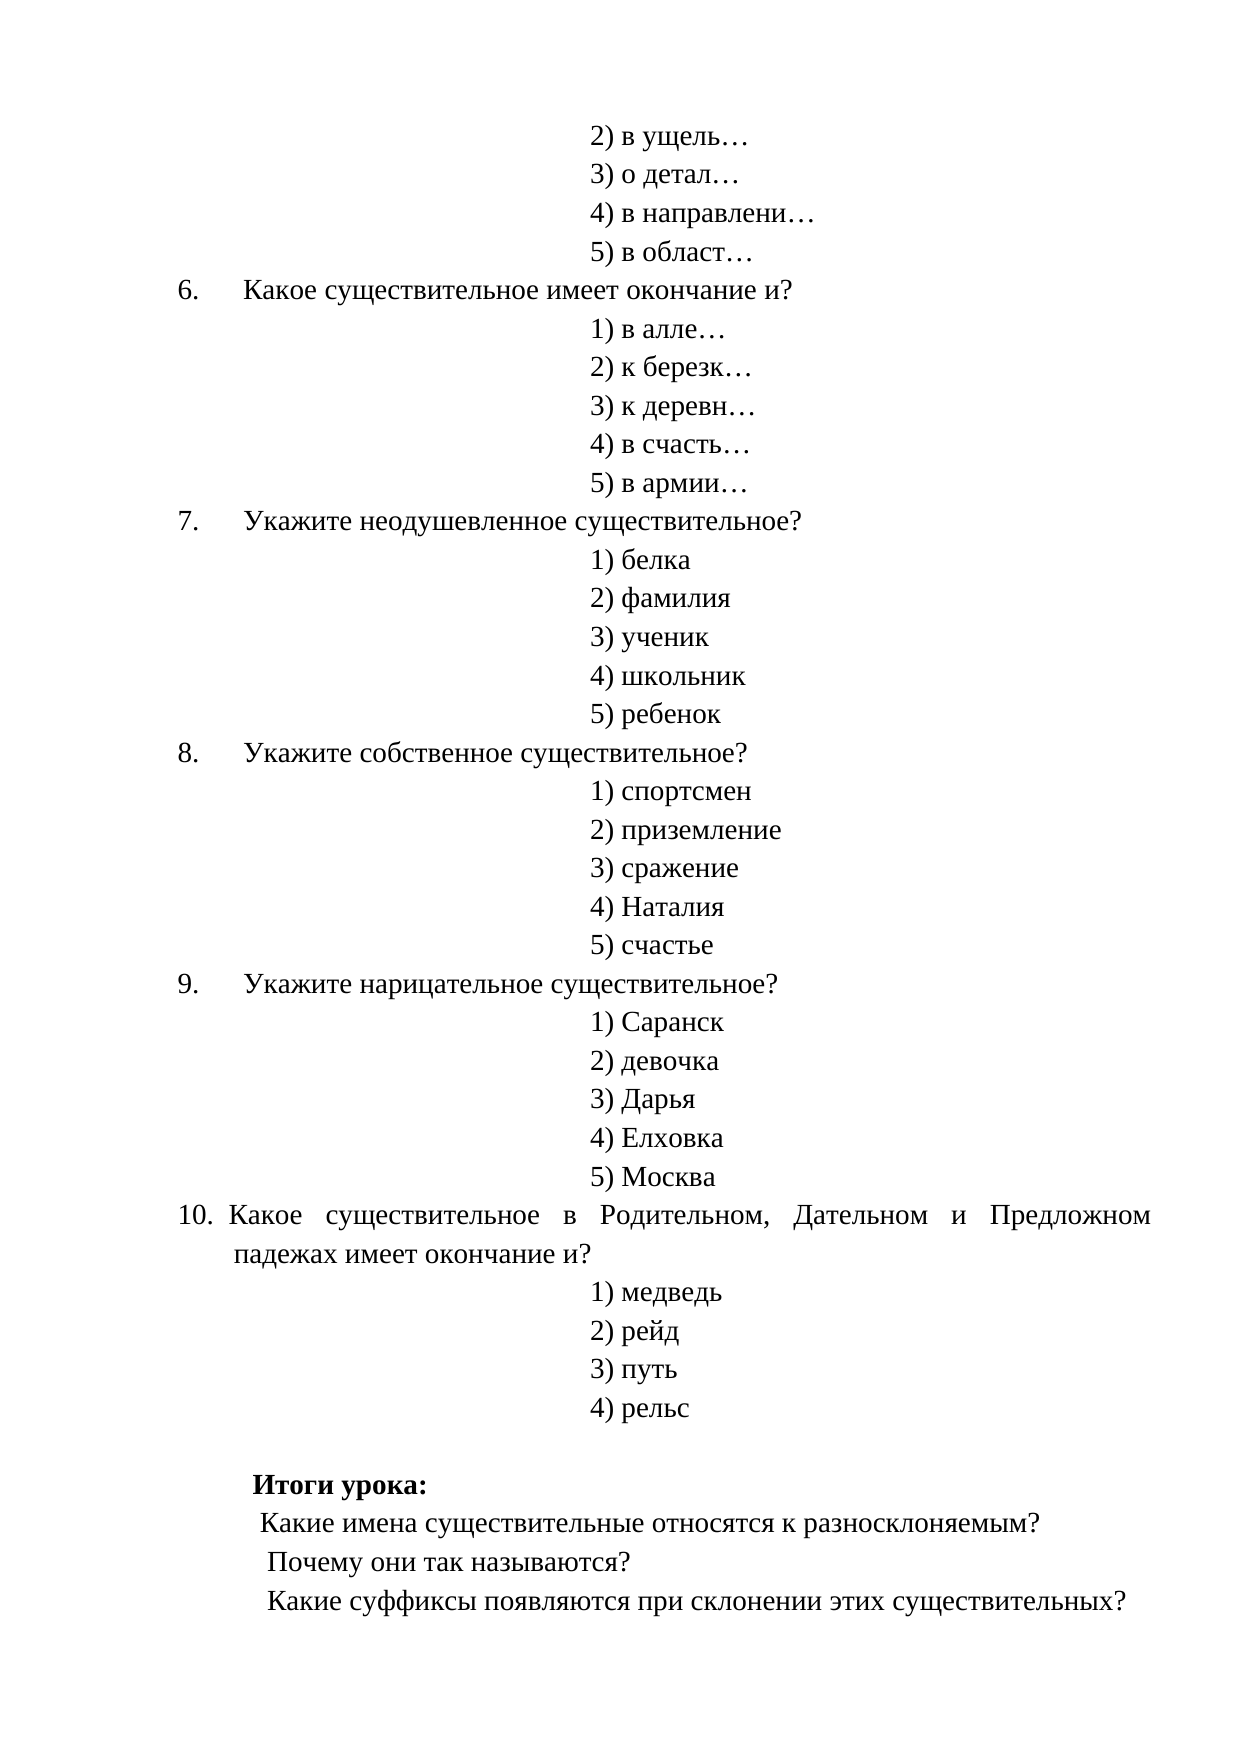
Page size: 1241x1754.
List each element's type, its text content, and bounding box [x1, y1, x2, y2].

text 4) в направлени… [252, 195, 1152, 229]
text 5) Москва [252, 1159, 1152, 1192]
text 4) рельс [252, 1390, 1152, 1423]
text 2) приземление [252, 812, 1152, 845]
text 4) Елховка [252, 1120, 1152, 1154]
text Какие имена существительные относятся к разносклоняемым? [252, 1506, 1152, 1539]
text 2) в ущель… [252, 118, 1152, 152]
text 1) в алле… [252, 311, 1152, 344]
text 5) в област… [252, 234, 1152, 267]
text Какие суффиксы появляются при склонении этих существительных? [252, 1583, 1152, 1616]
text Итоги урока: [252, 1467, 1152, 1501]
text 3) путь [252, 1351, 1152, 1385]
text 5) счастье [252, 927, 1152, 961]
text 2) к березк… [252, 349, 1152, 383]
text 2) девочка [252, 1043, 1152, 1077]
text 1) Саранск [252, 1004, 1152, 1038]
text 4) школьник [252, 658, 1152, 691]
text 1) спортсмен [252, 773, 1152, 807]
text 3) ученик [252, 619, 1152, 653]
text 4) в счасть… [252, 426, 1152, 460]
text 1) белка [252, 542, 1152, 576]
text 1) медведь [252, 1274, 1152, 1308]
text 6. Какое существительное имеет окончание и? [177, 272, 1152, 306]
text Почему они так называются? [252, 1544, 1152, 1578]
text 5) ребенок [252, 696, 1152, 730]
text 10. Какое существительное в Родительном, Дательном и Предложном падежах имеет окончание и? [177, 1197, 1152, 1269]
text 3) к деревн… [252, 388, 1152, 421]
text 7. Укажите неодушевленное существительное? [177, 503, 1152, 537]
text 2) рейд [252, 1313, 1152, 1346]
text 4) Наталия [252, 889, 1152, 922]
text 9. Укажите нарицательное существительное? [177, 966, 1152, 999]
text 2) фамилия [252, 581, 1152, 614]
text 5) в армии… [252, 465, 1152, 498]
text 3) о детал… [252, 157, 1152, 190]
text 8. Укажите собственное существительное? [177, 735, 1152, 768]
text 3) Дарья [252, 1082, 1152, 1115]
text 3) сражение [252, 850, 1152, 884]
